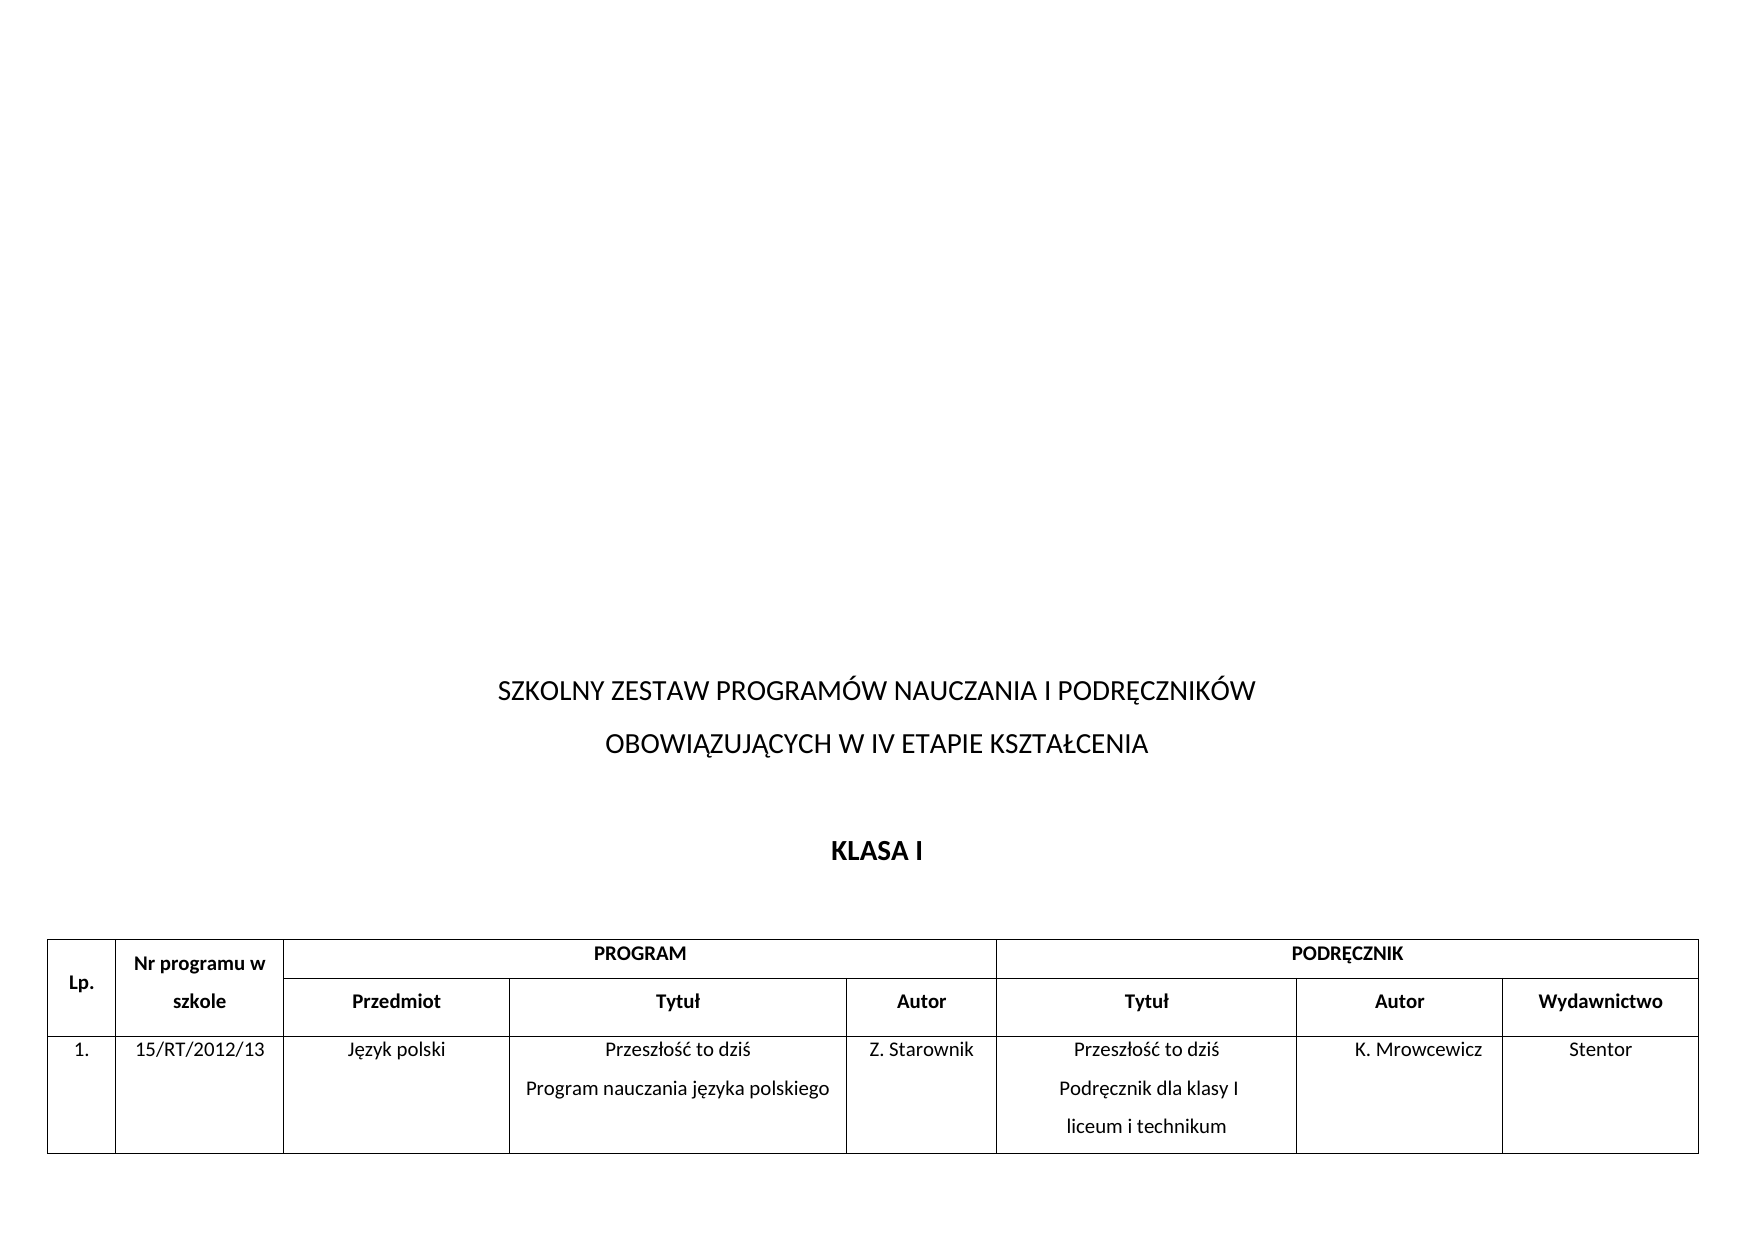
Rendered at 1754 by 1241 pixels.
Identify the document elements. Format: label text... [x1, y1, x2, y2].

table_cell Z. Starownik [847, 1037, 996, 1153]
table_header Nr programu w szkole [116, 940, 283, 1036]
table_cell Tytuł [510, 979, 846, 1036]
table_cell Wydawnictwo [1503, 979, 1698, 1036]
table_cell Autor [1297, 979, 1502, 1036]
table_header Lp. [48, 940, 115, 1036]
text OBOWIĄZUJĄCYCH W IV ETAPIE KSZTAŁCENIA [59, 726, 1695, 761]
table_cell Tytuł [997, 979, 1296, 1036]
text SZKOLNY ZESTAW PROGRAMÓW NAUCZANIA I PODRĘCZNIKÓW [59, 672, 1695, 708]
table_header PODRĘCZNIK [997, 940, 1698, 978]
table_header PROGRAM [284, 940, 996, 978]
table_cell Autor [847, 979, 996, 1036]
table_cell 15/RT/2012/13 [116, 1037, 283, 1153]
table_cell Przedmiot [284, 979, 509, 1036]
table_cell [997, 1037, 1296, 1153]
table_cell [510, 1037, 846, 1153]
table_cell 1. [48, 1037, 115, 1153]
table_cell Stentor [1503, 1037, 1698, 1153]
table_cell K. Mrowcewicz [1297, 1037, 1502, 1153]
table_cell Język polski [284, 1037, 509, 1153]
text KLASA I [59, 832, 1695, 868]
